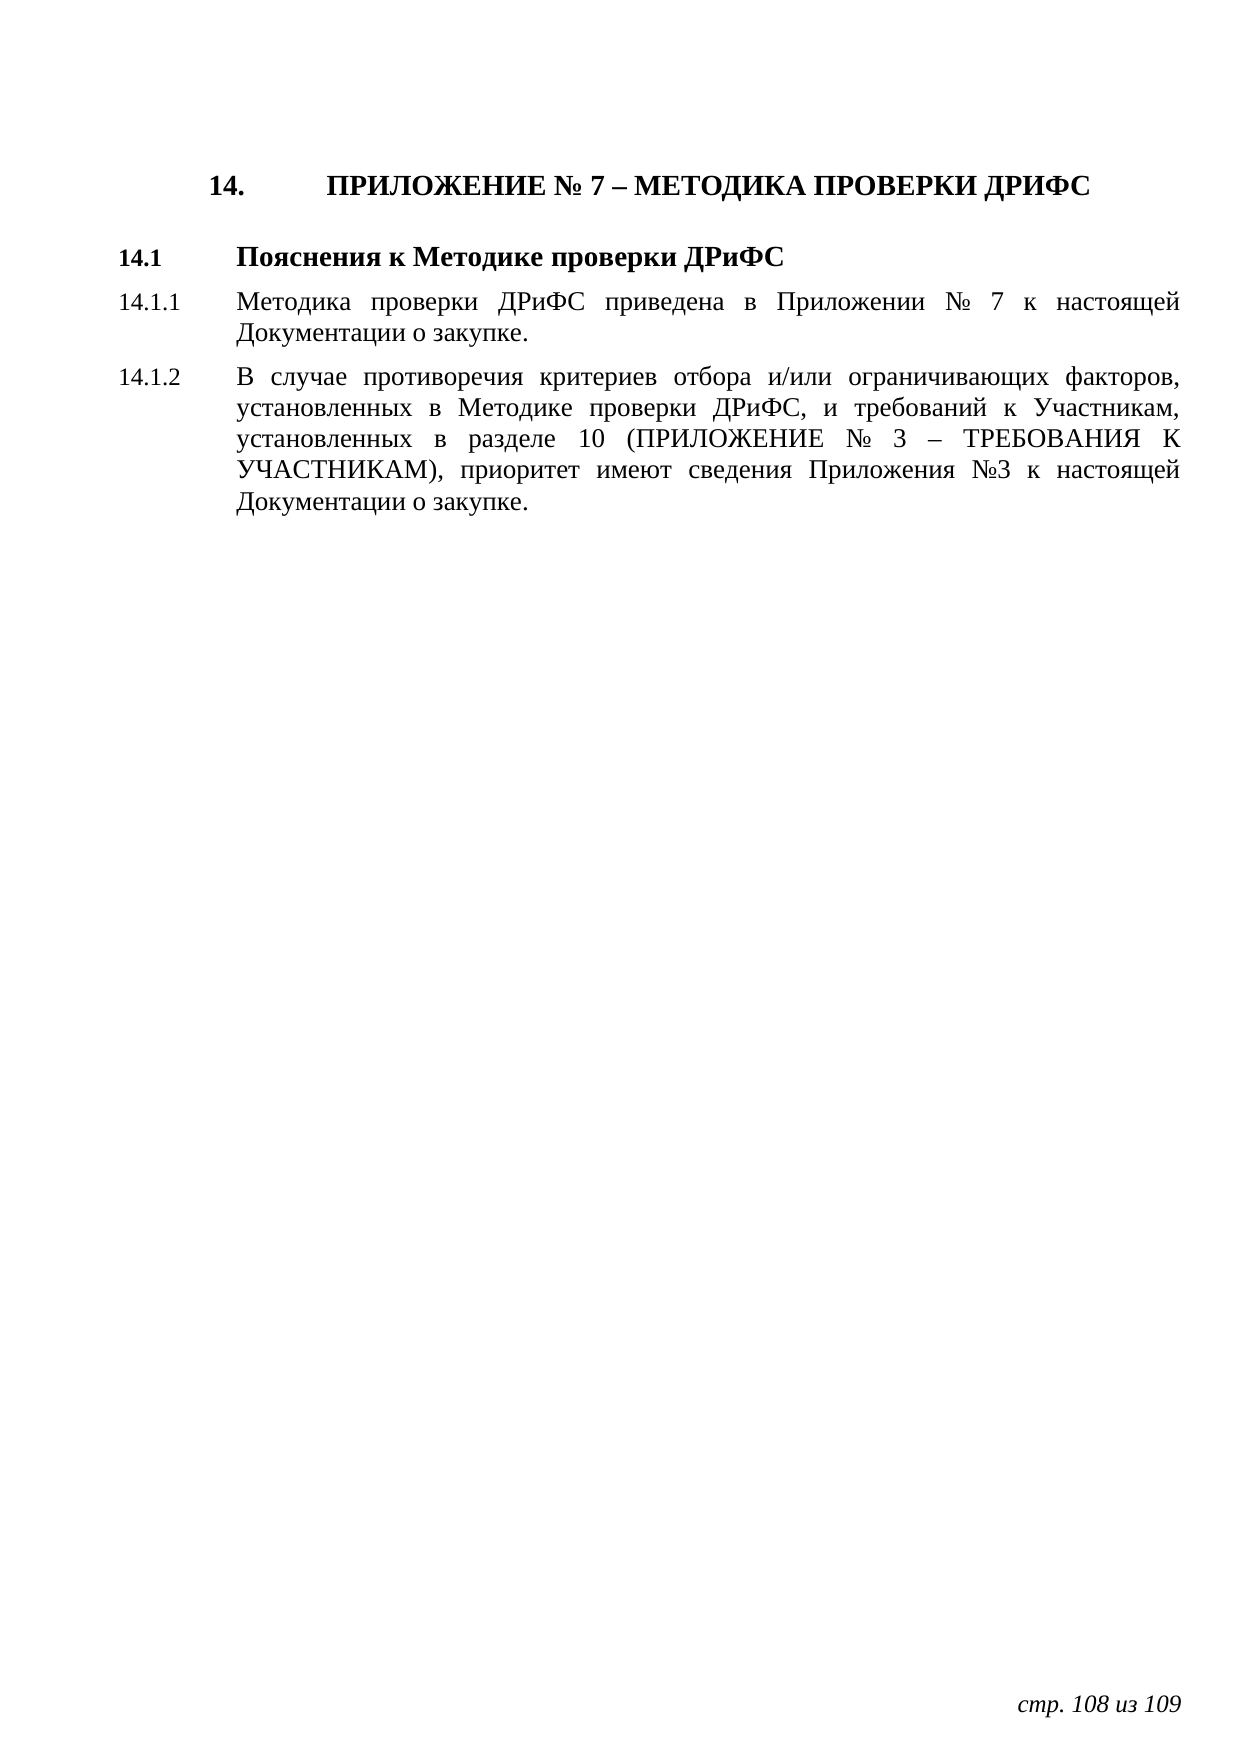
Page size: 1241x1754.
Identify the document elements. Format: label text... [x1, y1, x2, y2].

list В случае противоречия критериев отбора и/или ограничивающих факторов, установленных в Методике проверки ДРиФС, и требований к Участникам, установленных в разделе 10 (ПРИЛОЖЕНИЕ № 3 – ТРЕБОВАНИЯ К УЧАСТНИКАМ), приоритет имеют сведения Приложения №3 к настоящей Документации о закупке. [118, 360, 1181, 516]
subtitle Пояснения к Методике проверки ДРиФС [118, 239, 1181, 273]
subtitle ПРИЛОЖЕНИЕ № 7 – МЕТОДИКА ПРОВЕРКИ ДРИФС [118, 168, 1181, 202]
list Методика проверки ДРиФС приведена в Приложении № 7 к настоящей Документации о закупке. [118, 285, 1181, 347]
